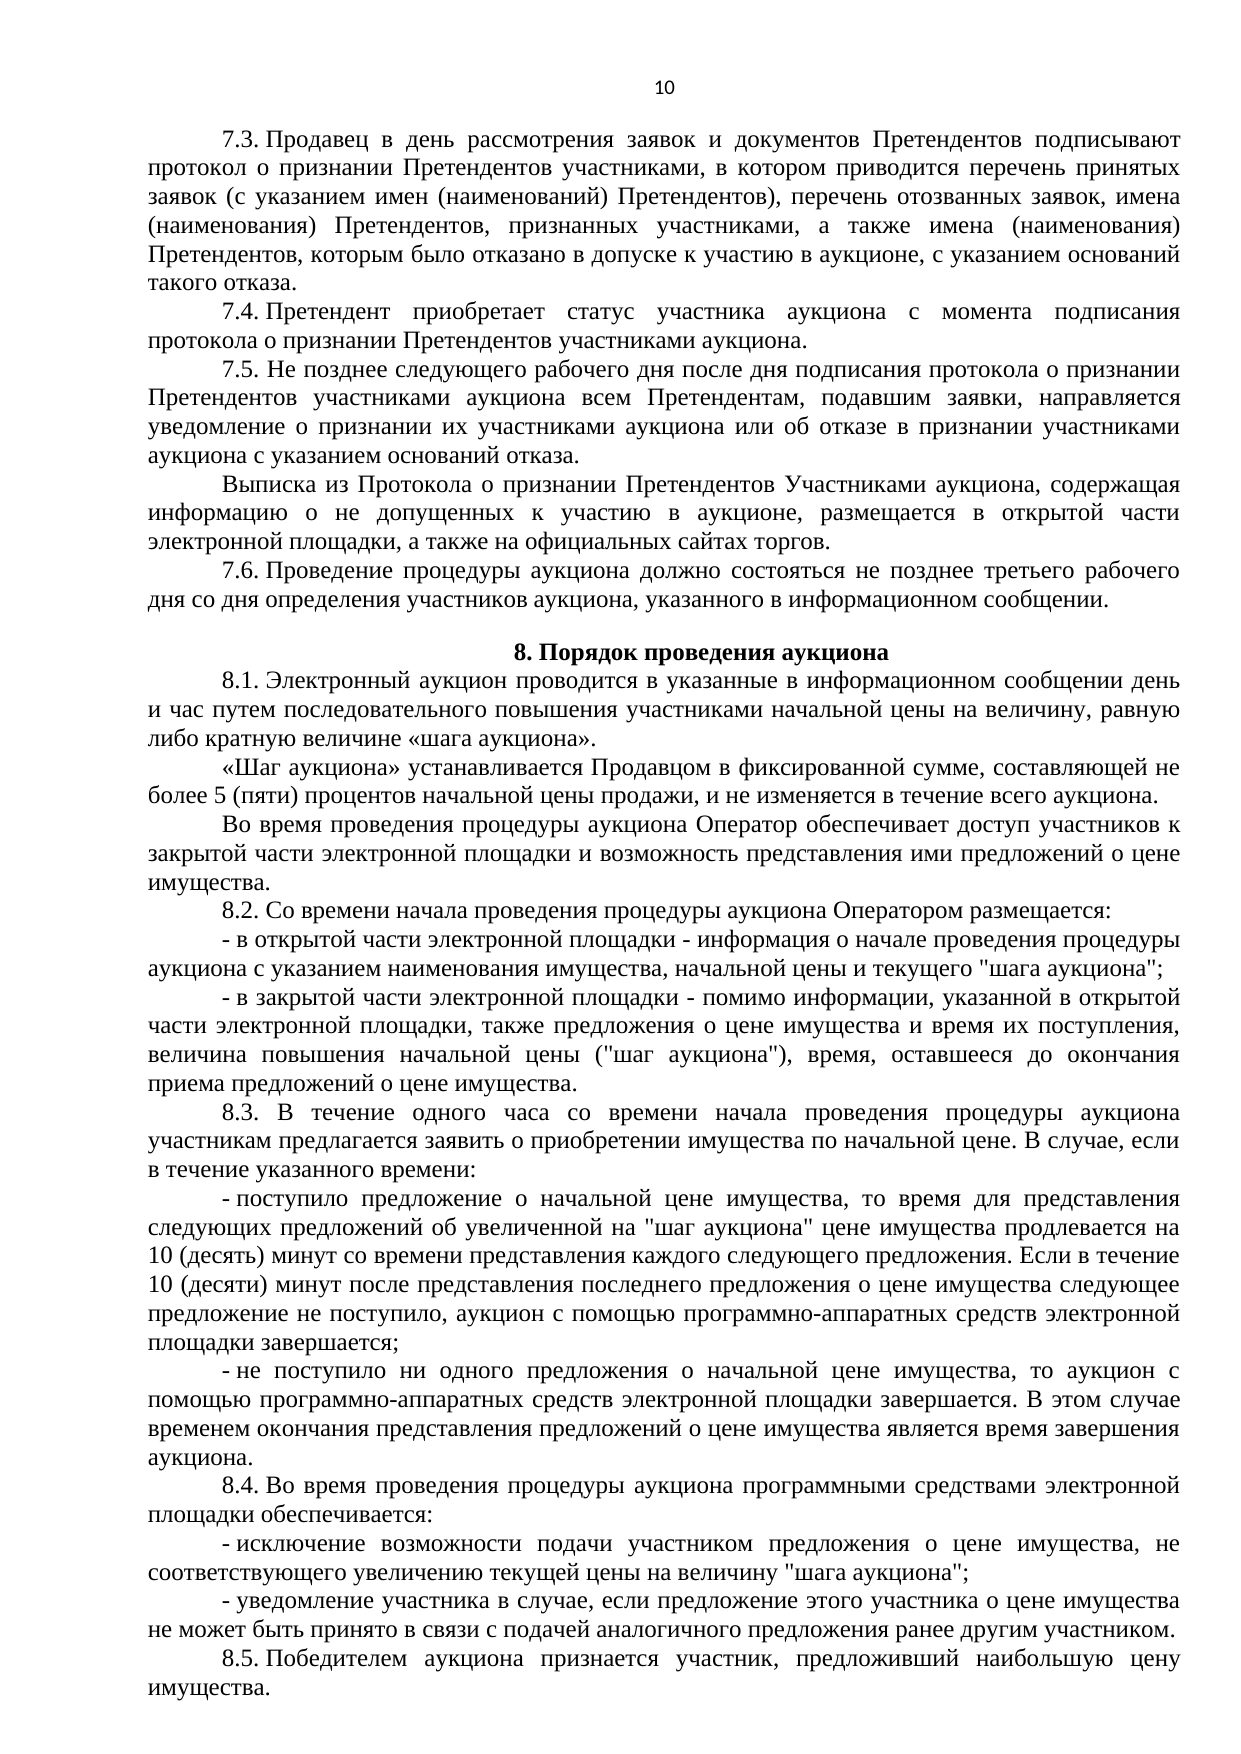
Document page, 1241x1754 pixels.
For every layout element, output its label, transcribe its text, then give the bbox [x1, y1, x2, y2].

text 8.5. Победителем аукциона признается участник, предложивший наибольшую цену имущества. [148, 1643, 1181, 1701]
text 7.6. Проведение процедуры аукциона должно состояться не позднее третьего рабочего дня со дня определения участников аукциона, указанного в информационном сообщении. [148, 555, 1181, 613]
text 7.5. Не позднее следующего рабочего дня после дня подписания протокола о признании Претендентов участниками аукциона всем Претендентам, подавшим заявки, направляется уведомление о признании их участниками аукциона или об отказе в признании участниками аукциона с указанием оснований отказа. [148, 354, 1181, 469]
text 8.3. В течение одного часа со времени начала проведения процедуры аукциона участникам предлагается заявить о приобретении имущества по начальной цене. В случае, если в течение указанного времени: [148, 1097, 1181, 1183]
text - в открытой части электронной площадки - информация о начале проведения процедуры аукциона с указанием наименования имущества, начальной цены и текущего "шага аукциона"; [148, 924, 1181, 982]
text - не поступило ни одного предложения о начальной цене имущества, то аукцион с помощью программно-аппаратных средств электронной площадки завершается. В этом случае временем окончания представления предложений о цене имущества является время завершения аукциона. [148, 1356, 1181, 1471]
text - поступило предложение о начальной цене имущества, то время для представления следующих предложений об увеличенной на "шаг аукциона" цене имущества продлевается на 10 (десять) минут со времени представления каждого следующего предложения. Если в течение 10 (десяти) минут после представления последнего предложения о цене имущества следующее предложение не поступило, аукцион с помощью программно-аппаратных средств электронной площадки завершается; [148, 1183, 1181, 1356]
text 8.2. Со времени начала проведения процедуры аукциона Оператором размещается: [148, 896, 1181, 924]
text Выписка из Протокола о признании Претендентов Участниками аукциона, содержащая информацию о не допущенных к участию в аукционе, размещается в открытой части электронной площадки, а также на официальных сайтах торгов. [148, 469, 1181, 555]
list Во время проведения процедуры аукциона Оператор обеспечивает доступ участников к закрытой части электронной площадки и возможность представления ими предложений о цене имущества. [148, 809, 1181, 896]
text 7.4. Претендент приобретает статус участника аукциона с момента подписания протокола о признании Претендентов участниками аукциона. [148, 296, 1181, 354]
text 8.4. Во время проведения процедуры аукциона программными средствами электронной площадки обеспечивается: [148, 1471, 1181, 1528]
text 8.1. Электронный аукцион проводится в указанные в информационном сообщении день и час путем последовательного повышения участниками начальной цены на величину, равную либо кратную величине «шага аукциона». [148, 666, 1181, 752]
text - в закрытой части электронной площадки - помимо информации, указанной в открытой части электронной площадки, также предложения о цене имущества и время их поступления, величина повышения начальной цены ("шаг аукциона"), время, оставшееся до окончания приема предложений о цене имущества. [148, 982, 1181, 1097]
text 7.3. Продавец в день рассмотрения заявок и документов Претендентов подписывают протокол о признании Претендентов участниками, в котором приводится перечень принятых заявок (с указанием имен (наименований) Претендентов), перечень отозванных заявок, имена (наименования) Претендентов, признанных участниками, а также имена (наименования) Претендентов, которым было отказано в допуске к участию в аукционе, с указанием оснований такого отказа. [148, 124, 1181, 296]
text - исключение возможности подачи участником предложения о цене имущества, не соответствующего увеличению текущей цены на величину "шага аукциона"; [148, 1528, 1181, 1586]
text «Шаг аукциона» устанавливается Продавцом в фиксированной сумме, составляющей не более 5 (пяти) процентов начальной цены продажи, и не изменяется в течение всего аукциона. [148, 752, 1181, 809]
text - уведомление участника в случае, если предложение этого участника о цене имущества не может быть принято в связи с подачей аналогичного предложения ранее другим участником. [148, 1586, 1181, 1643]
list 8. Порядок проведения аукциона [148, 637, 1181, 666]
